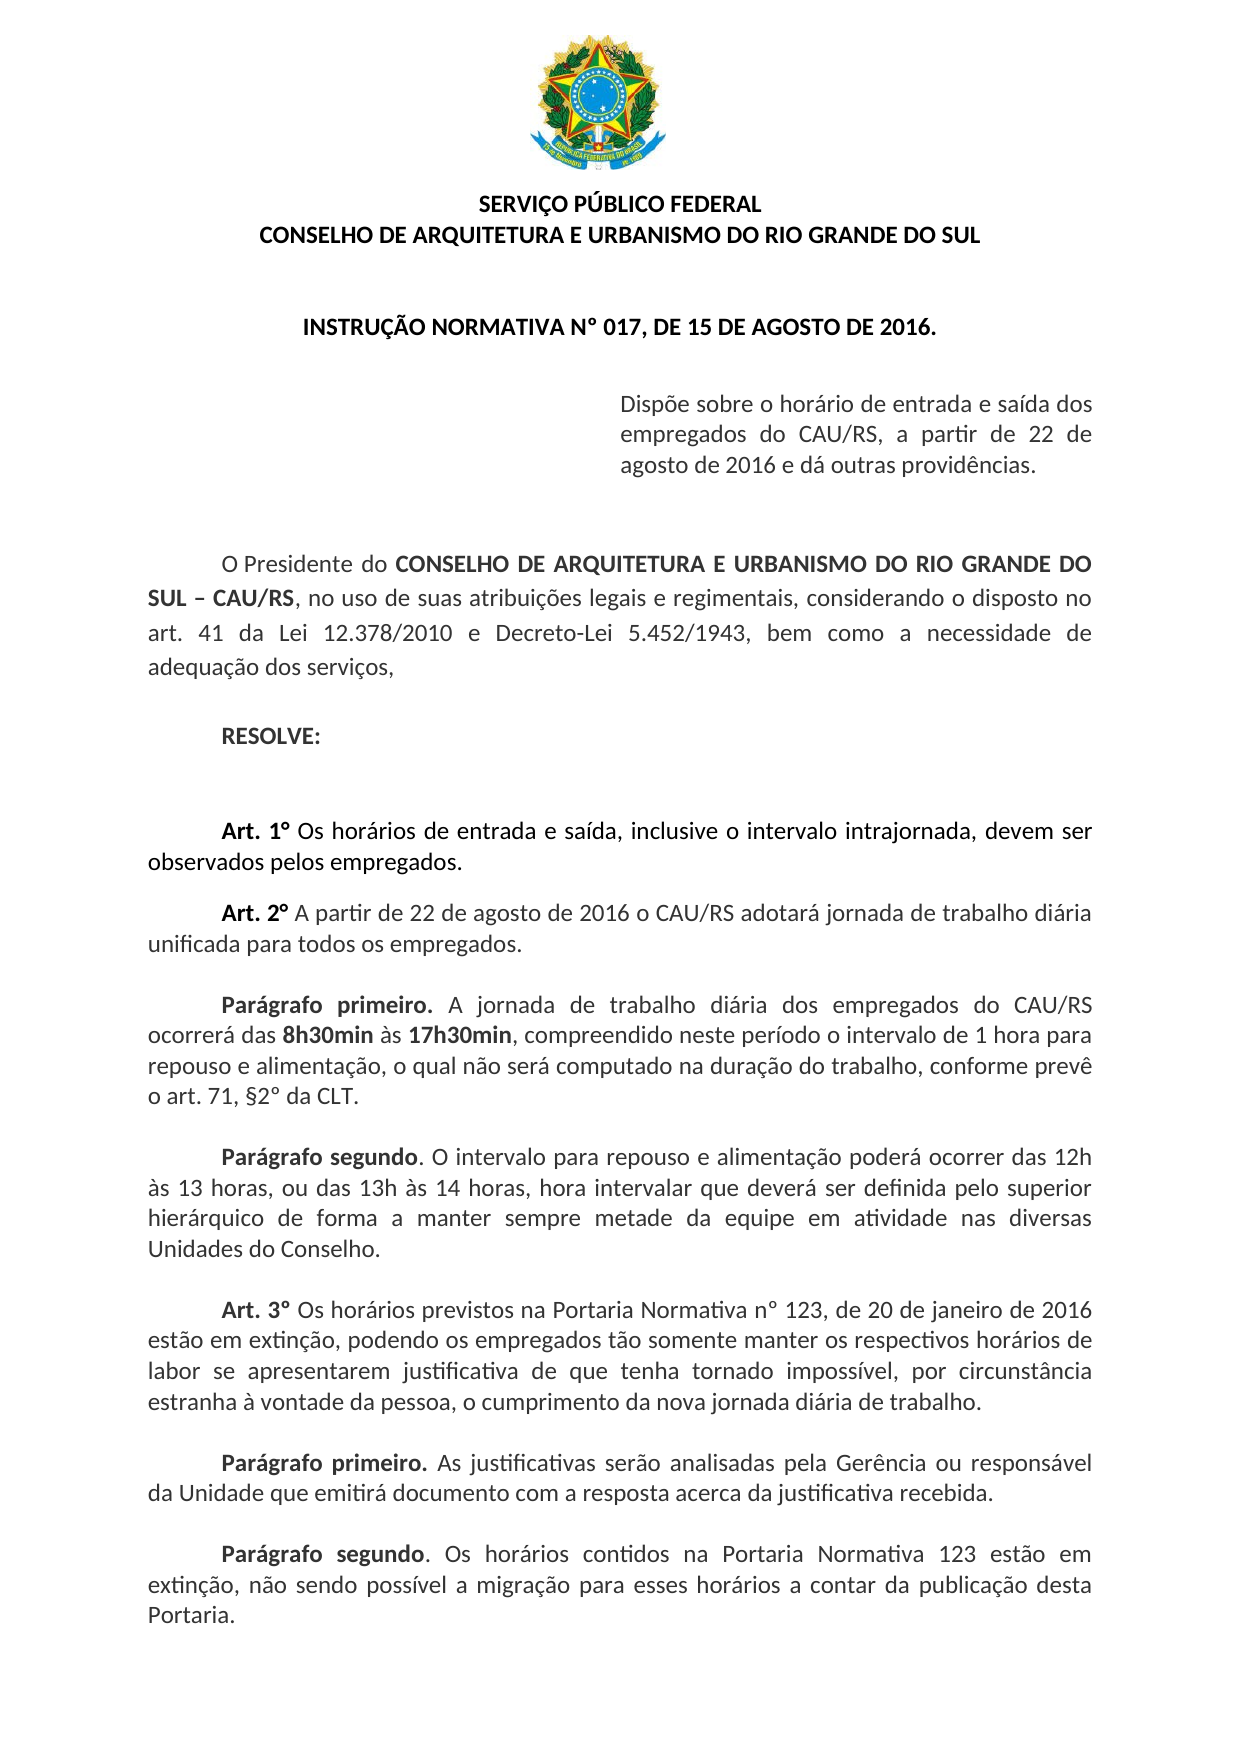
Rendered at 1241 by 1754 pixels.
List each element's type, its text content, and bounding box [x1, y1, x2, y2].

text Parágrafo primeiro. A jornada de trabalho diária dos empregados do CAU/RS ocorrerá das 8h30min às 17h30min, compreendido neste período o intervalo de 1 hora para repouso e alimentação, o qual não será computado na duração do trabalho, conforme prevê o art. 71, §2º da CLT. [148, 989, 1092, 1111]
text Parágrafo primeiro. As justificativas serão analisadas pela Gerência ou responsável da Unidade que emitirá documento com a resposta acerca da justificativa recebida. [148, 1447, 1092, 1508]
text Art. 1° Os horários de entrada e saída, inclusive o intervalo intrajornada, devem ser observados pelos empregados. [148, 815, 1092, 876]
text RESOLVE: [148, 716, 1092, 751]
text Dispõe sobre o horário de entrada e saída dos empregados do CAU/RS, a partir de 22 de agosto de 2016 e dá outras providências. [620, 388, 1092, 479]
text Art. 3º Os horários previstos na Portaria Normativa nº 123, de 20 de janeiro de 2016 estão em extinção, podendo os empregados tão somente manter os respectivos horários de labor se apresentarem justificativa de que tenha tornado impossível, por circunstância estranha à vontade da pessoa, o cumprimento da nova jornada diária de trabalho. [148, 1294, 1092, 1416]
text Parágrafo segundo. O intervalo para repouso e alimentação poderá ocorrer das 12h às 13 horas, ou das 13h às 14 horas, hora intervalar que deverá ser definida pelo superior hierárquico de forma a manter sempre metade da equipe em atividade nas diversas Unidades do Conselho. [148, 1141, 1092, 1263]
text Parágrafo segundo. Os horários contidos na Portaria Normativa 123 estão em extinção, não sendo possível a migração para esses horários a contar da publicação desta Portaria. [148, 1538, 1092, 1630]
text Art. 2° A partir de 22 de agosto de 2016 o CAU/RS adotará jornada de trabalho diária unificada para todos os empregados. [148, 897, 1092, 958]
picture [530, 35, 666, 170]
text INSTRUÇÃO NORMATIVA Nº 017, DE 15 DE AGOSTO DE 2016. [148, 312, 1092, 342]
text O Presidente do CONSELHO DE ARQUITETURA E URBANISMO DO RIO GRANDE DO SUL – CAU/RS, no uso de suas atribuições legais e regimentais, considerando o disposto no art. 41 da Lei 12.378/2010 e Decreto-Lei 5.452/1943, bem como a necessidade de adequação dos serviços, [148, 544, 1092, 682]
